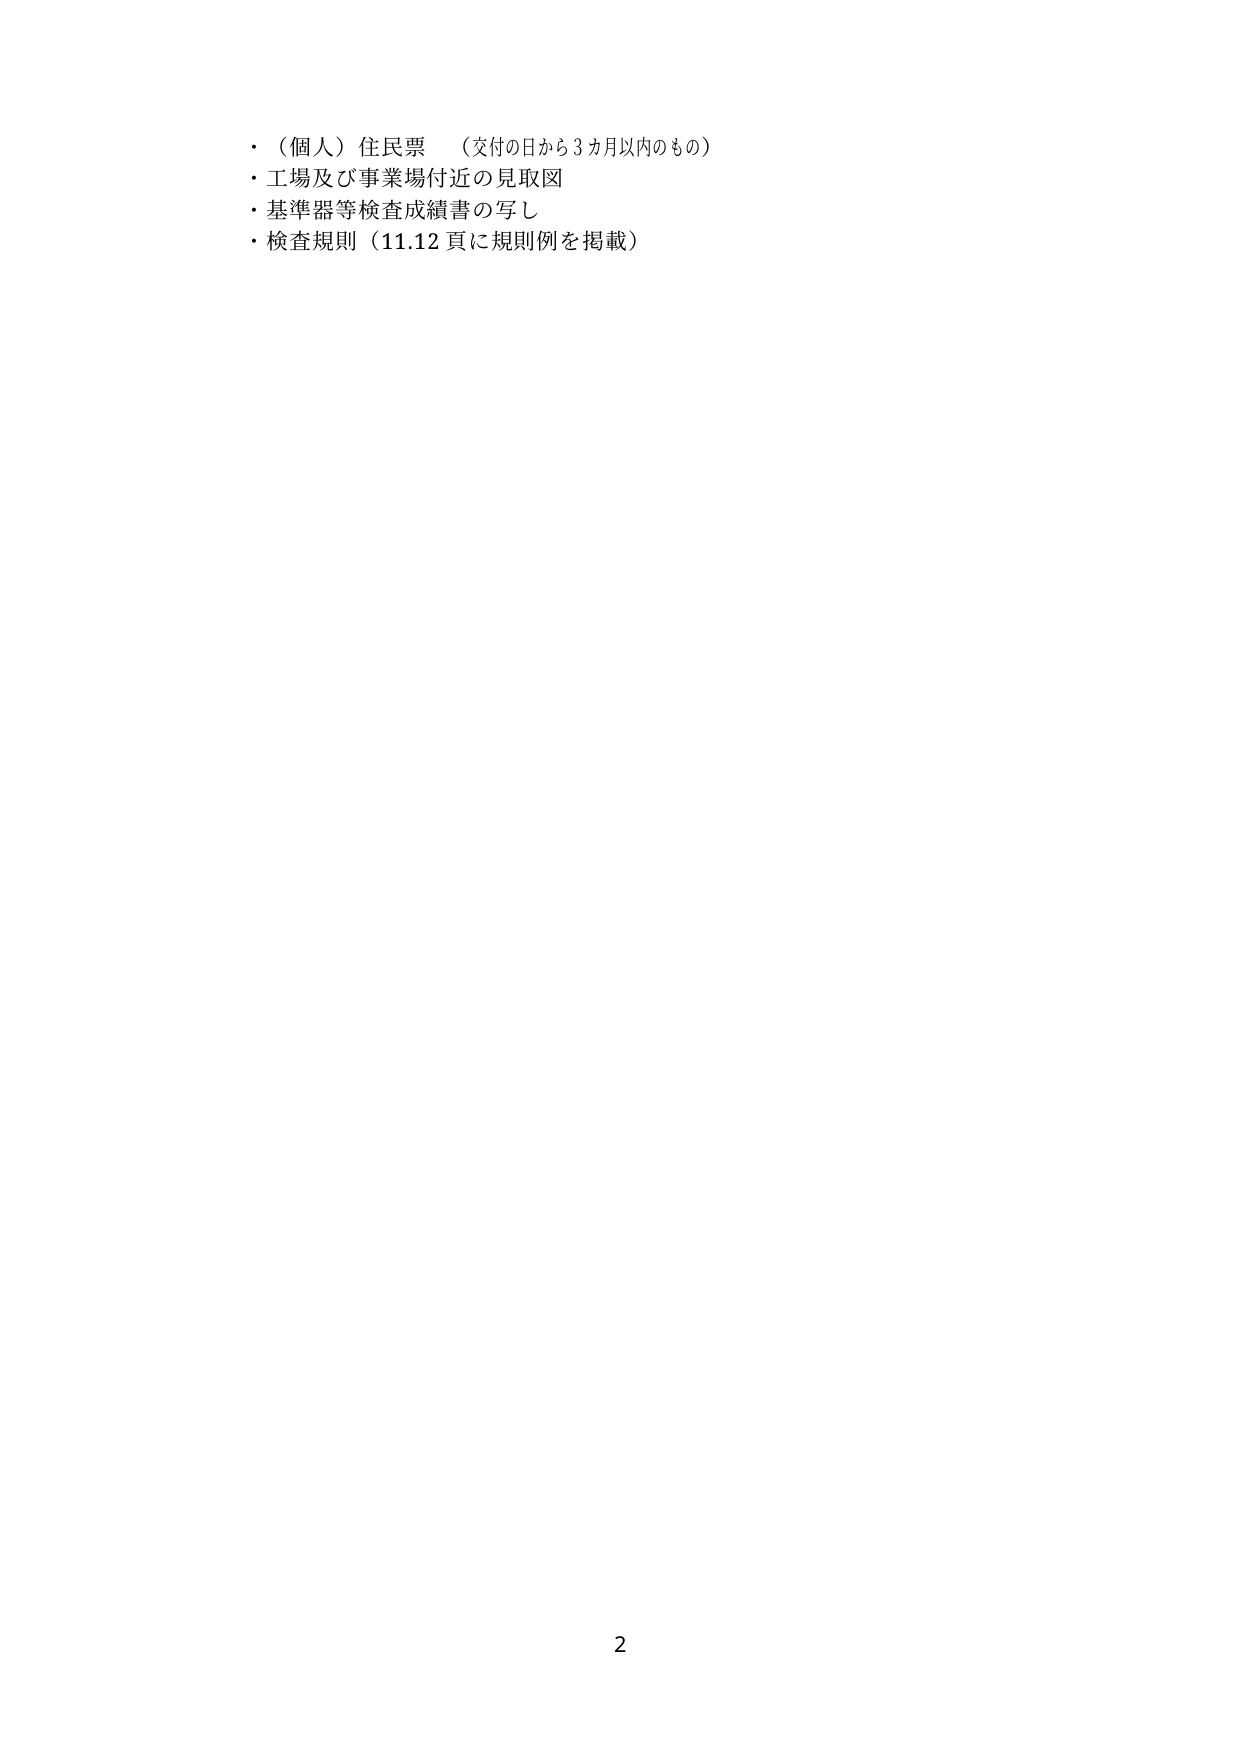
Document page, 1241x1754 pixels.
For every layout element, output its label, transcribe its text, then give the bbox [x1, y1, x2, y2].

text ・検査規則（11.12頁に規則例を掲載） [148, 224, 1092, 256]
text ・基準器等検査成績書の写し [148, 193, 1092, 224]
text ・（個人）住民票 （交付の日から３カ月以内のもの） [148, 130, 1092, 161]
text ・工場及び事業場付近の見取図 [148, 161, 1092, 193]
